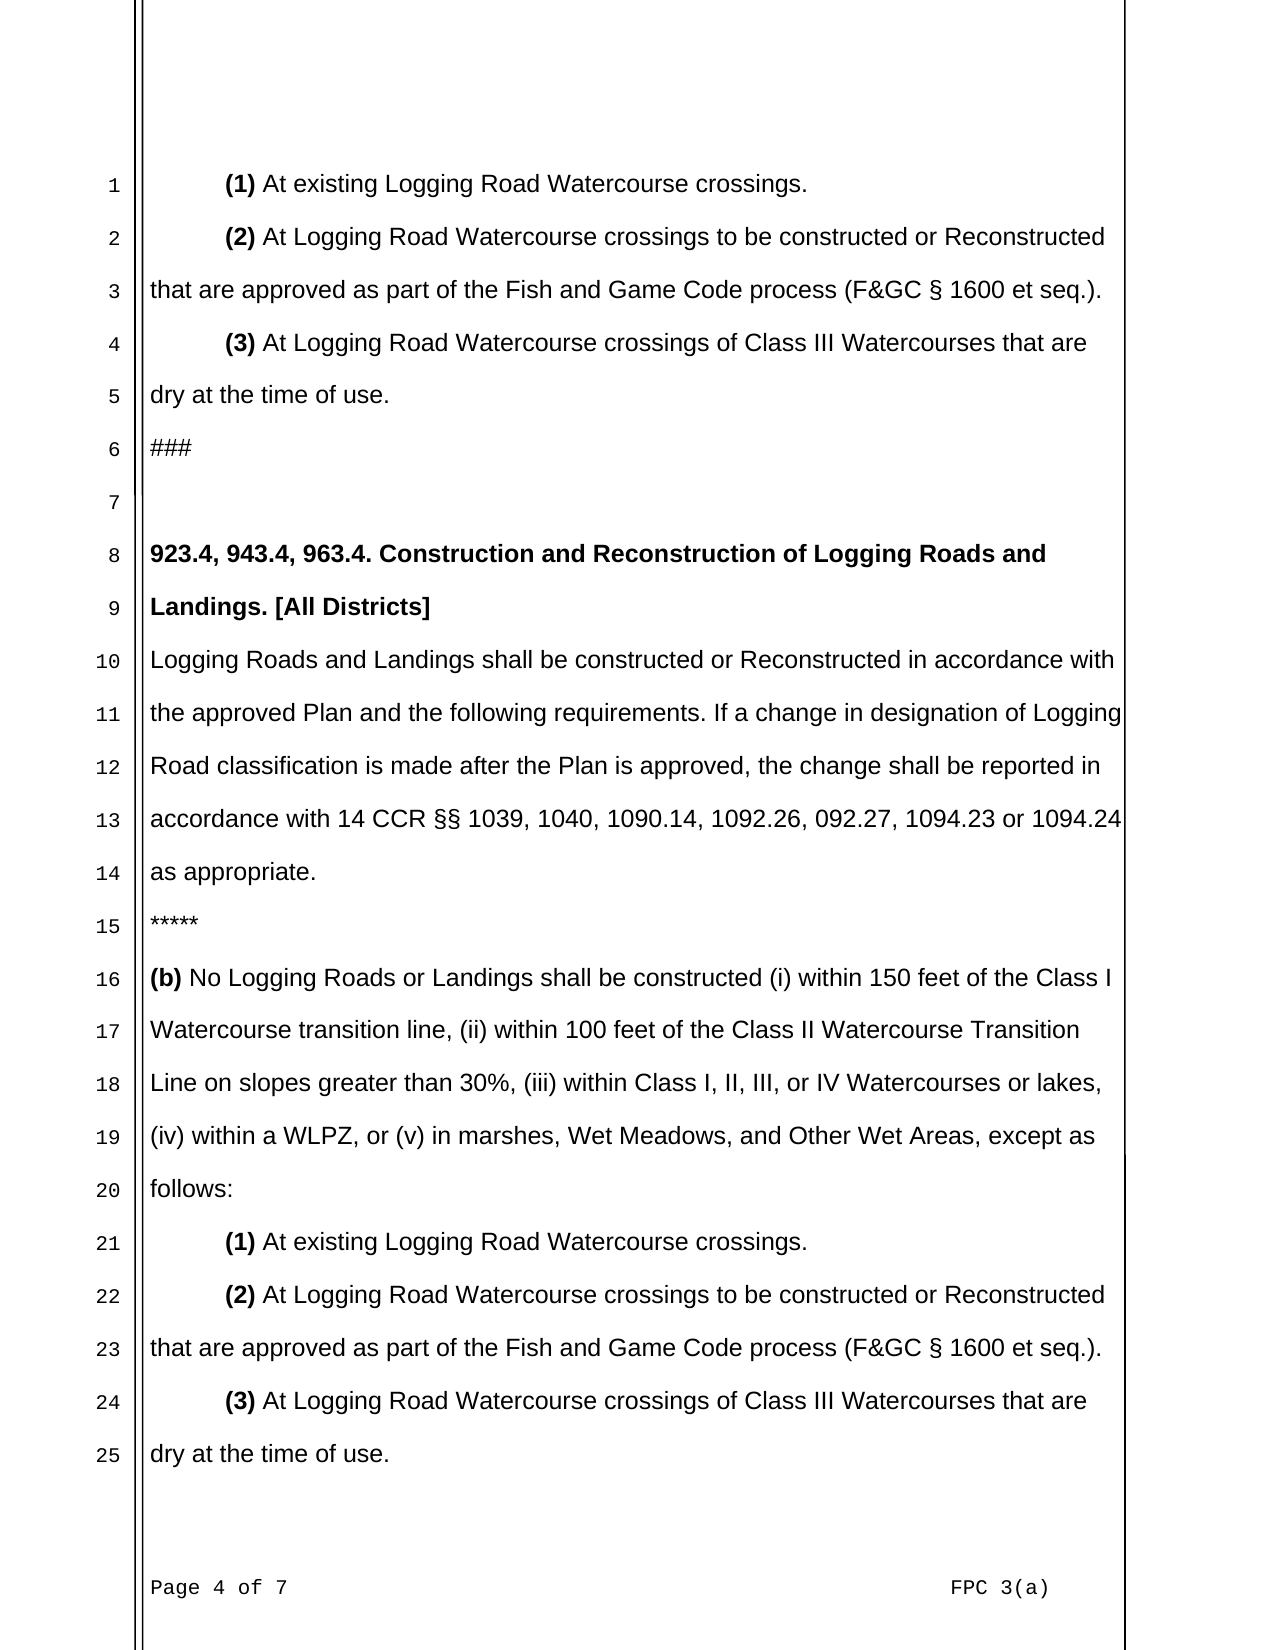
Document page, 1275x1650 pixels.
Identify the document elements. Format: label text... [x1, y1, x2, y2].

text (3) At Logging Road Watercourse crossings of Class III Watercourses that are dry at the time of use. [150, 309, 1125, 414]
text (1) At existing Logging Road Watercourse crossings. [150, 150, 1125, 203]
text ### [150, 414, 1125, 467]
text (b) No Logging Roads or Landings shall be constructed (i) within 150 feet of the Class I Watercourse transition line, (ii) within 100 feet of the Class II Watercourse Transition Line on slopes greater than 30%, (iii) within Class I, II, III, or IV Watercourses or lakes, (iv) within a WLPZ, or (v) in marshes, Wet Meadows, and Other Wet Areas, except as follows: [150, 944, 1125, 1208]
text ***** [150, 891, 1125, 944]
text Logging Roads and Landings shall be constructed or Reconstructed in accordance with the approved Plan and the following requirements. If a change in designation of Logging Road classification is made after the Plan is approved, the change shall be reported in accordance with 14 CCR §§ 1039, 1040, 1090.14, 1092.26, 092.27, 1094.23 or 1094.24 as appropriate. [150, 626, 1125, 891]
text (3) At Logging Road Watercourse crossings of Class III Watercourses that are dry at the time of use. [150, 1367, 1125, 1473]
text (1) At existing Logging Road Watercourse crossings. [150, 1208, 1125, 1261]
text 923.4, 943.4, 963.4. Construction and Reconstruction of Logging Roads and Landings. [All Districts] [150, 520, 1125, 626]
